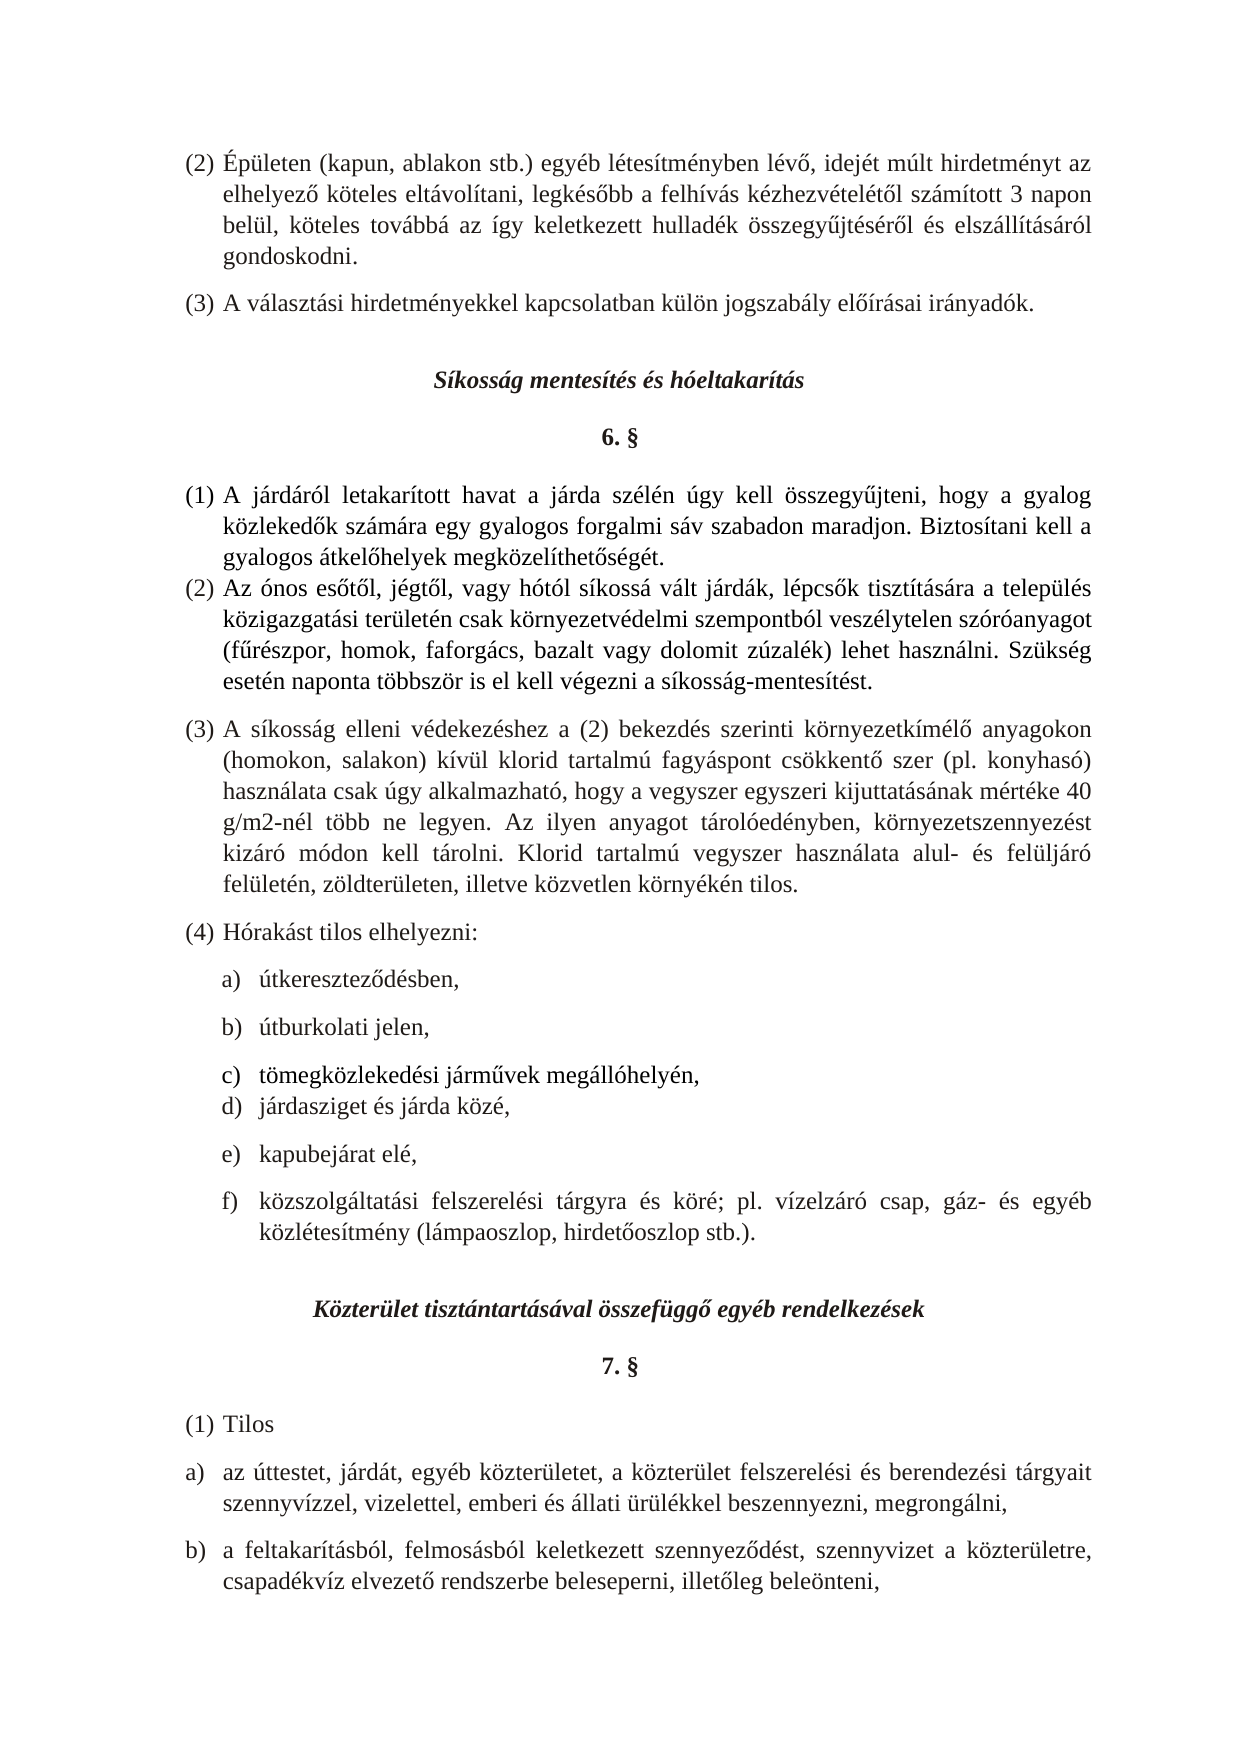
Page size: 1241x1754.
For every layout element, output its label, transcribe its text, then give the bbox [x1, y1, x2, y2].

list Az ónos esőtől, jégtől, vagy hótól síkossá vált járdák, lépcsők tisztítására a település közigazgatási területén csak környezetvédelmi szempontból veszélytelen szóróanyagot (fűrészpor, homok, faforgács, bazalt vagy dolomit zúzalék) lehet használni. Szükség esetén naponta többször is el kell végezni a síkosság-mentesítést. [185, 573, 1093, 695]
list közszolgáltatási felszerelési tárgyra és köré; pl. vízelzáró csap, gáz- és egyéb közlétesítmény (lámpaoszlop, hirdetőoszlop stb.). [221, 1186, 1093, 1246]
list A járdáról letakarított havat a járda szélén úgy kell összegyűjteni, hogy a gyalog közlekedők számára egy gyalogos forgalmi sáv szabadon maradjon. Biztosítani kell a gyalogos átkelőhelyek megközelíthetőségét. [185, 480, 1093, 571]
list kapubejárat elé, [221, 1139, 1093, 1167]
list a feltakarításból, felmosásból keletkezett szennyeződést, szennyvizet a közterületre, csapadékvíz elvezető rendszerbe beleseperni, illetőleg beleönteni, [185, 1535, 1093, 1595]
list az úttestet, járdát, egyéb közterületet, a közterület felszerelési és berendezési tárgyait szennyvízzel, vizelettel, emberi és állati ürülékkel beszennyezni, megrongálni, [185, 1457, 1093, 1516]
list A választási hirdetményekkel kapcsolatban külön jogszabály előírásai irányadók. [185, 288, 1093, 317]
text 7. § [148, 1351, 1093, 1380]
list A síkosság elleni védekezéshez a (2) bekezdés szerinti környezetkímélő anyagokon (homokon, salakon) kívül klorid tartalmú fagyáspont csökkentő szer (pl. konyhasó) használata csak úgy alkalmazható, hogy a vegyszer egyszeri kijuttatásának mértéke 40 g/m2-nél több ne legyen. Az ilyen anyagot tárolóedényben, környezetszennyezést kizáró módon kell tárolni. Klorid tartalmú vegyszer használata alul- és felüljáró felületén, zöldterületen, illetve közvetlen környékén tilos. [185, 714, 1093, 898]
list Tilos [185, 1409, 1093, 1438]
text Síkosság mentesítés és hóeltakarítás [148, 365, 1093, 394]
text 6. § [148, 422, 1093, 451]
list útburkolati jelen, [221, 1012, 1093, 1041]
list Hórakást tilos elhelyezni: [185, 917, 1093, 946]
text Közterület tisztántartásával összefüggő egyéb rendelkezések [148, 1294, 1093, 1323]
list Épületen (kapun, ablakon stb.) egyéb létesítményben lévő, idejét múlt hirdetményt az elhelyező köteles eltávolítani, legkésőbb a felhívás kézhezvételétől számított 3 napon belül, köteles továbbá az így keletkezett hulladék összegyűjtéséről és elszállításáról gondoskodni. [185, 148, 1093, 269]
list járdasziget és járda közé, [221, 1091, 1093, 1120]
list tömegközlekedési járművek megállóhelyén, [221, 1060, 1093, 1089]
list útkereszteződésben, [221, 964, 1093, 993]
